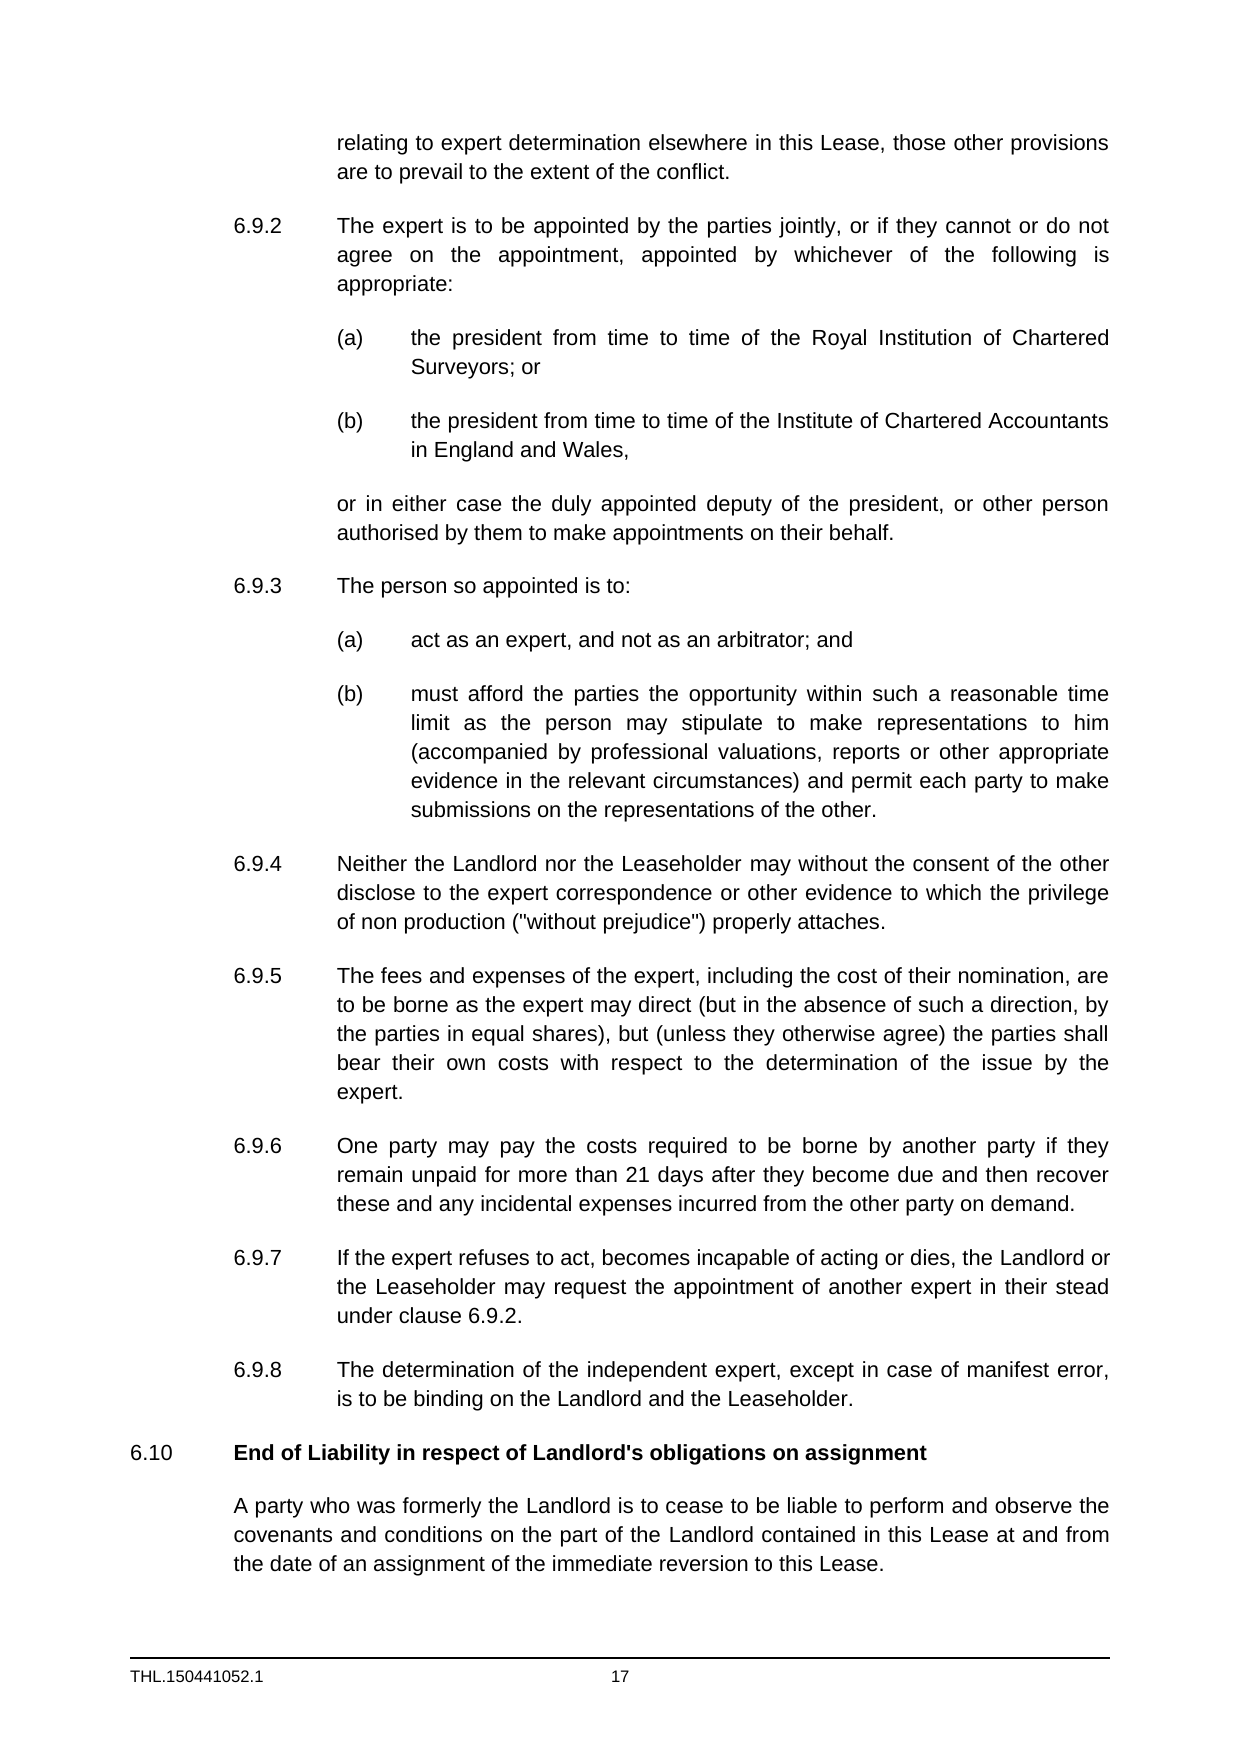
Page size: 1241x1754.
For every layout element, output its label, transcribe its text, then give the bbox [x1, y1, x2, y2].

list The expert is to be appointed by the parties jointly, or if they cannot or do not agree on the appointment, appointed by whichever of the following is appropriate: [233, 213, 1110, 296]
text A party who was formerly the Landlord is to cease to be liable to perform and observe the covenants and conditions on the part of the Landlord contained in this Lease at and from the date of an assignment of the immediate reversion to this Lease. [233, 1493, 1110, 1577]
list act as an expert, and not as an arbitrator; and [337, 627, 1110, 653]
list the president from time to time of the Institute of Chartered Accountants in England and Wales, [337, 408, 1110, 462]
list must afford the parties the opportunity within such a reasonable time limit as the person may stipulate to make representations to him (accompanied by professional valuations, reports or other appropriate evidence in the relevant circumstances) and permit each party to make submissions on the representations of the other. [337, 681, 1110, 822]
list One party may pay the costs required to be borne by another party if they remain unpaid for more than 21 days after they become due and then recover these and any incidental expenses incurred from the other party on demand. [233, 1133, 1110, 1216]
list The person so appointed is to: [233, 573, 1110, 599]
list The determination of the independent expert, except in case of manifest error, is to be binding on the Landlord and the Leaseholder. [233, 1357, 1110, 1411]
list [233, 130, 1110, 184]
list The fees and expenses of the expert, including the cost of their nomination, are to be borne as the expert may direct (but in the absence of such a direction, by the parties in equal shares), but (unless they otherwise agree) the parties shall bear their own costs with respect to the determination of the issue by the expert. [233, 963, 1110, 1104]
text or in either case the duly appointed deputy of the president, or other person authorised by them to make appointments on their behalf. [337, 491, 1110, 545]
list End of Liability in respect of Landlord's obligations on assignment [130, 1439, 1110, 1465]
list the president from time to time of the Royal Institution of Chartered Surveyors; or [337, 325, 1110, 379]
list If the expert refuses to act, becomes incapable of acting or dies, the Landlord or the Leaseholder may request the appointment of another expert in their stead under clause ‎6.9.2. [233, 1245, 1110, 1328]
list Neither the Landlord nor the Leaseholder may without the consent of the other disclose to the expert correspondence or other evidence to which the privilege of non production ("without prejudice") properly attaches. [233, 851, 1110, 934]
